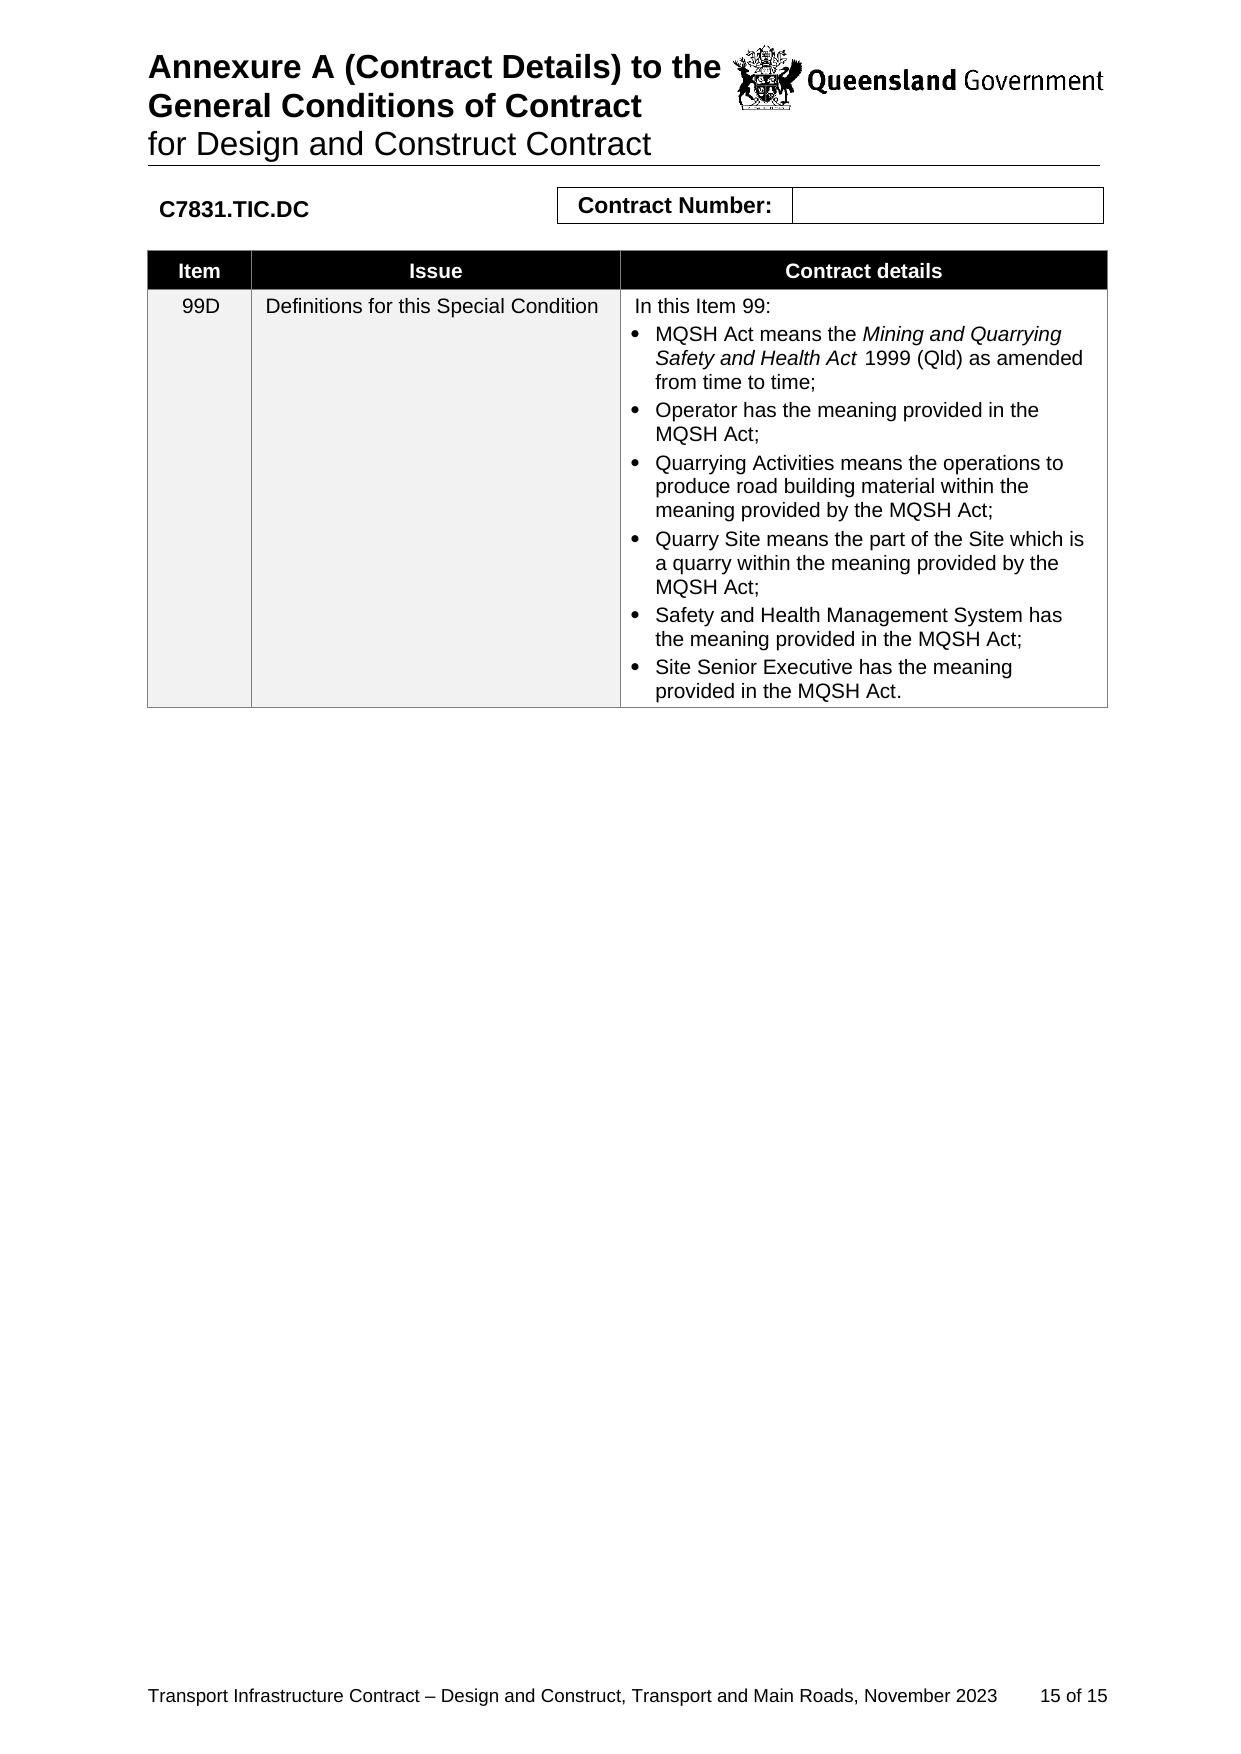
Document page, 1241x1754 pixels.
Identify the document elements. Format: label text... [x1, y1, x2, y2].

table_cell Definitions for this Special Condition [252, 290, 620, 707]
table_header Contract details [621, 251, 1107, 289]
table_header Issue [252, 251, 620, 289]
table_cell In this Item 99: MQSH Act means the Mining and Quarrying Safety and Health Act 1999 (Qld) as amended from time to time; Operator has the meaning provided in the MQSH Act; Quarrying Activities means the operations to produce road building material within the meaning provided by the MQSH Act; Quarry Site means the part of the Site which is a quarry within the meaning provided by the MQSH Act; Safety and Health Management System has the meaning provided in the MQSH Act; Site Senior Executive has the meaning provided in the MQSH Act. [621, 290, 1107, 707]
table_cell 99D [148, 290, 251, 707]
picture [733, 45, 1104, 110]
table_header Item [148, 251, 251, 289]
